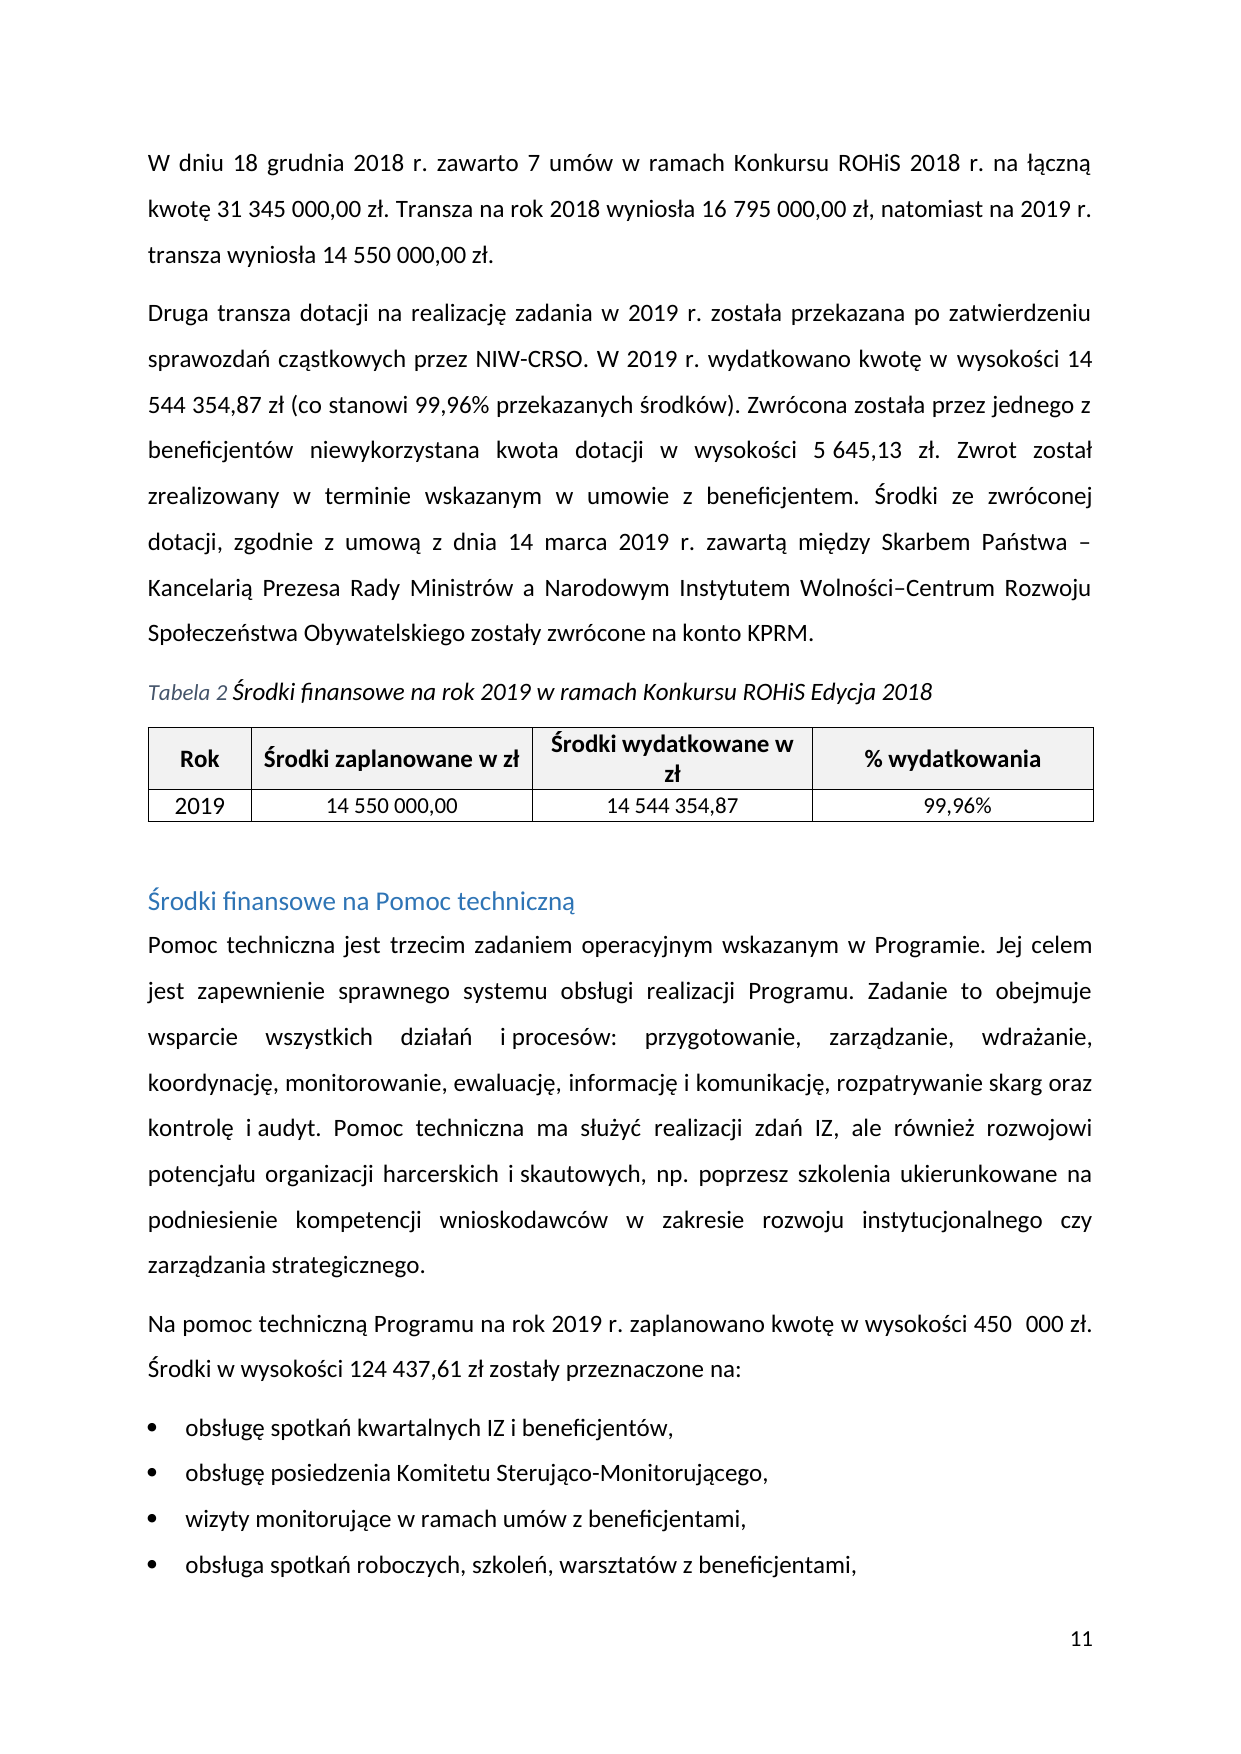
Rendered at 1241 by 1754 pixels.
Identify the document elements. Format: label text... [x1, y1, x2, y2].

subtitle Środki finansowe na Pomoc techniczną [148, 884, 1093, 917]
text Pomoc techniczna jest trzecim zadaniem operacyjnym wskazanym w Programie. Jej celem jest zapewnienie sprawnego systemu obsługi realizacji Programu. Zadanie to obejmuje wsparcie wszystkich działań i procesów: przygotowanie, zarządzanie, wdrażanie, koordynację, monitorowanie, ewaluację, informację i komunikację, rozpatrywanie skarg oraz kontrolę i audyt. Pomoc techniczna ma służyć realizacji zdań IZ, ale również rozwojowi potencjału organizacji harcerskich i skautowych, np. poprzesz szkolenia ukierunkowane na podniesienie kompetencji wnioskodawców w zakresie rozwoju instytucjonalnego czy zarządzania strategicznego. [148, 929, 1093, 1280]
table_cell 99,96% [813, 790, 1093, 821]
table_cell 14 544 354,87 [533, 790, 812, 821]
table_header Środki wydatkowane w zł [533, 728, 812, 789]
text Tabela 2 Środki finansowe na rok 2019 w ramach Konkursu ROHiS Edycja 2018 [148, 676, 1093, 706]
table_cell 2019 [149, 790, 251, 821]
table_cell 14 550 000,00 [252, 790, 532, 821]
table_header Rok [149, 728, 251, 789]
text W dniu 18 grudnia 2018 r. zawarto 7 umów w ramach Konkursu ROHiS 2018 r. na łączną kwotę 31 345 000,00 zł. Transza na rok 2018 wyniosła 16 795 000,00 zł, natomiast na 2019 r. transza wyniosła 14 550 000,00 zł. [148, 148, 1093, 269]
list wizyty monitorujące w ramach umów z beneficjentami, [148, 1503, 1093, 1534]
list obsługa spotkań roboczych, szkoleń, warsztatów z beneficjentami, [148, 1549, 1093, 1579]
table_header Środki zaplanowane w zł [252, 728, 532, 789]
text Na pomoc techniczną Programu na rok 2019 r. zaplanowano kwotę w wysokości 450 000 zł. Środki w wysokości 124 437,61 zł zostały przeznaczone na: [148, 1308, 1093, 1384]
list obsługę spotkań kwartalnych IZ i beneficjentów, [148, 1412, 1093, 1442]
text Druga transza dotacji na realizację zadania w 2019 r. została przekazana po zatwierdzeniu sprawozdań cząstkowych przez NIW-CRSO. W 2019 r. wydatkowano kwotę w wysokości 14 544 354,87 zł (co stanowi 99,96% przekazanych środków). Zwrócona została przez jednego z beneficjentów niewykorzystana kwota dotacji w wysokości 5 645,13 zł. Zwrot został zrealizowany w terminie wskazanym w umowie z beneficjentem. Środki ze zwróconej dotacji, zgodnie z umową z dnia 14 marca 2019 r. zawartą między Skarbem Państwa – Kancelarią Prezesa Rady Ministrów a Narodowym Instytutem Wolności–Centrum Rozwoju Społeczeństwa Obywatelskiego zostały zwrócone na konto KPRM. [148, 297, 1093, 648]
table_header % wydatkowania [813, 728, 1093, 789]
list obsługę posiedzenia Komitetu Sterująco-Monitorującego, [148, 1458, 1093, 1488]
